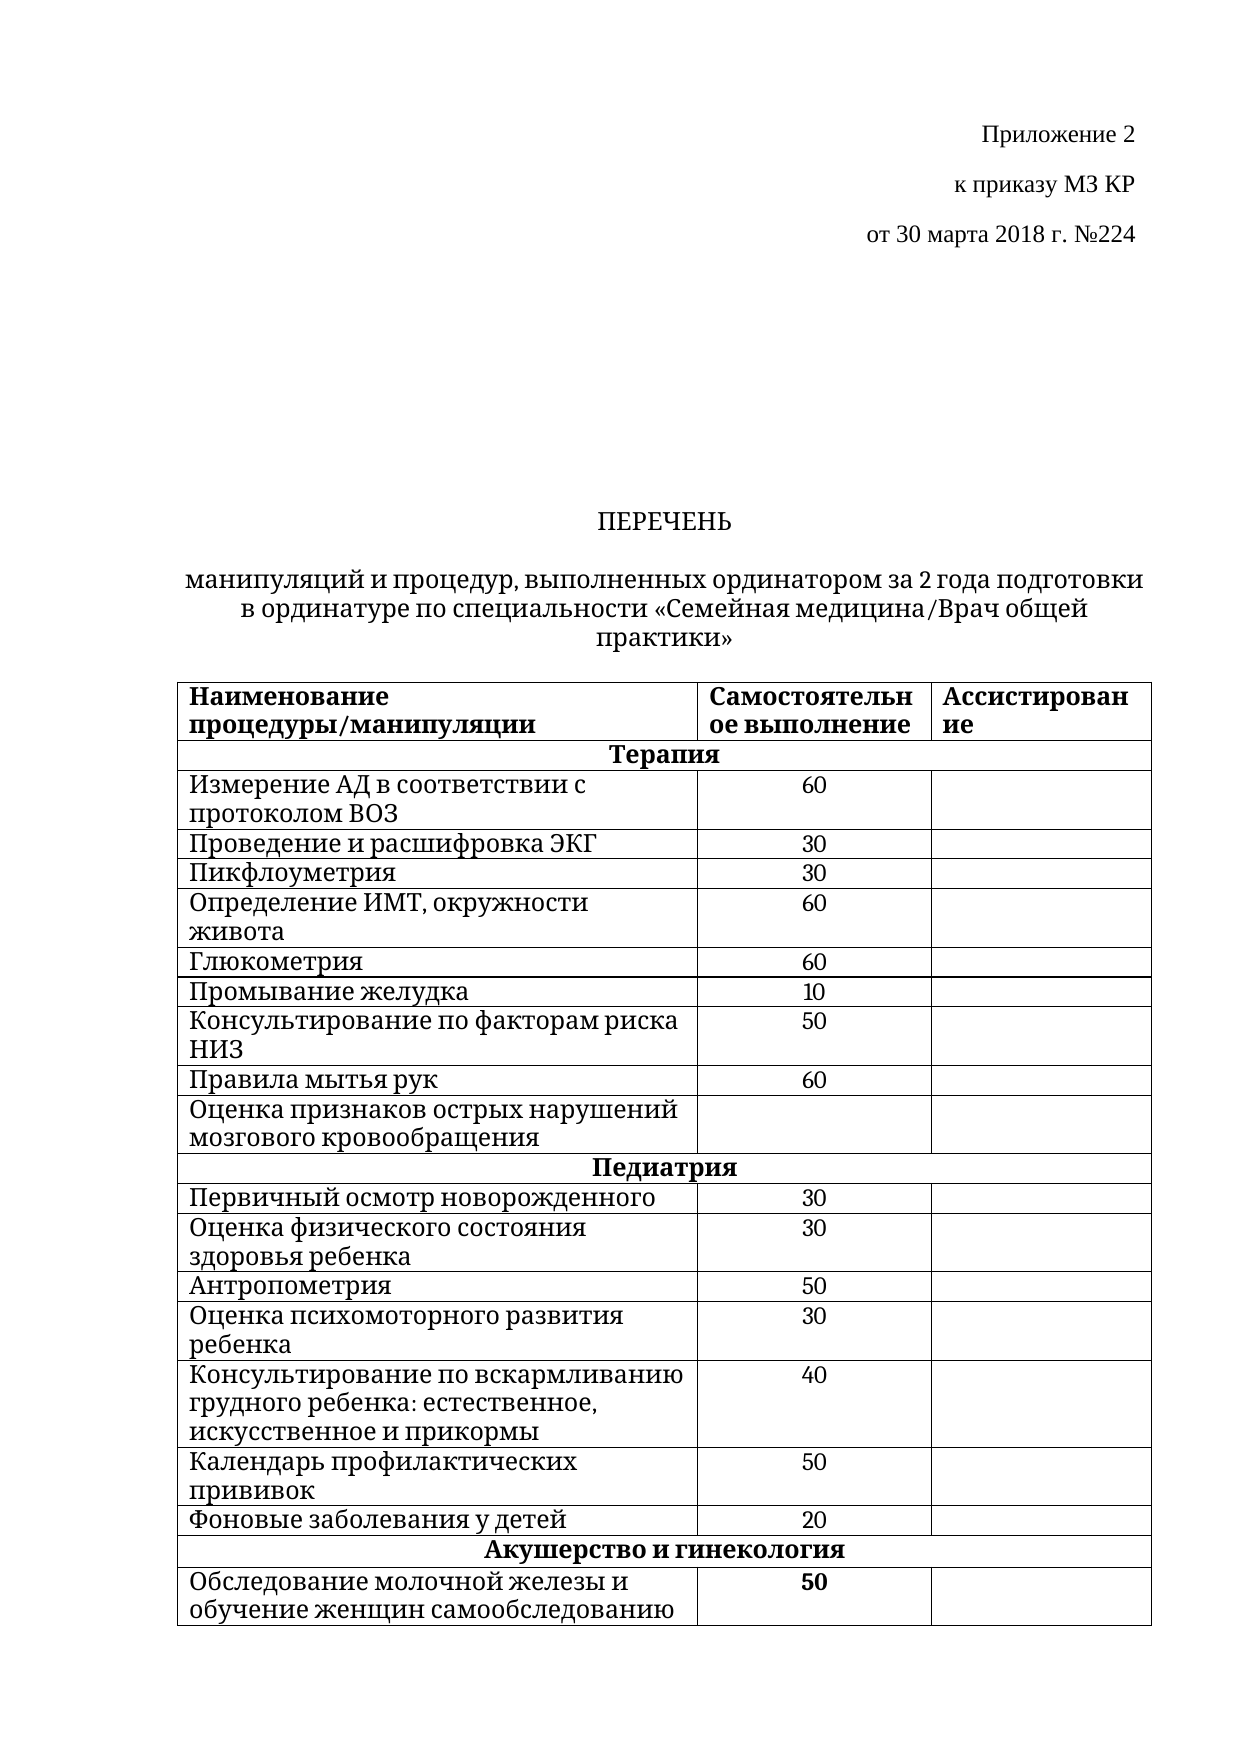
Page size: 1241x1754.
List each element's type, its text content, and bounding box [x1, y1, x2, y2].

table_cell 40 [698, 1361, 931, 1447]
table_cell [932, 889, 1151, 947]
table_cell 60 [698, 948, 931, 976]
table_cell [932, 859, 1151, 888]
table_cell Проведение и расшифровка ЭКГ [178, 830, 697, 858]
table_cell 30 [698, 830, 931, 858]
table_cell [932, 1448, 1151, 1505]
table_cell [932, 1568, 1151, 1625]
table_cell 60 [698, 1066, 931, 1094]
table_cell Педиатрия [178, 1154, 1151, 1183]
table_cell 50 [698, 1448, 931, 1505]
table_cell Оценка физического состояния здоровья ребенка [178, 1214, 697, 1271]
text Приложение 2 [177, 119, 1135, 148]
table_header Наименование процедуры/манипуляции [178, 683, 697, 740]
table_cell 50 [698, 1568, 931, 1625]
table_cell [932, 1096, 1151, 1153]
text ПЕРЕЧЕНЬ [177, 508, 1152, 537]
table_cell 60 [698, 771, 931, 828]
table_cell Определение ИМТ, окружности живота [178, 889, 697, 947]
table_cell [932, 1066, 1151, 1094]
table_cell Акушерство и гинекология [178, 1536, 1151, 1567]
table_cell 50 [698, 1007, 931, 1065]
table_cell Терапия [178, 741, 1151, 770]
table_cell Календарь профилактических прививок [178, 1448, 697, 1505]
table_cell [932, 1007, 1151, 1065]
table_cell 30 [698, 859, 931, 888]
table_cell Первичный осмотр новорожденного [178, 1184, 697, 1213]
table_cell [932, 948, 1151, 976]
table_header Самостоятельное выполнение [698, 683, 931, 740]
table_cell 60 [698, 889, 931, 947]
table_cell [932, 830, 1151, 858]
table_cell Глюкометрия [178, 948, 697, 976]
table_cell [698, 1096, 931, 1153]
table_cell 50 [698, 1272, 931, 1301]
table_cell Пикфлоуметрия [178, 859, 697, 888]
table_cell Фоновые заболевания у детей [178, 1506, 697, 1535]
table_cell [932, 771, 1151, 828]
table_cell 20 [698, 1506, 931, 1535]
table_cell 10 [698, 978, 931, 1006]
table_cell [932, 1506, 1151, 1535]
table_cell [932, 1214, 1151, 1271]
table_cell [932, 978, 1151, 1006]
text манипуляций и процедур, выполненных ординатором за 2 года подготовки в ординатуре по специальности «Семейная медицина/Врач общей практики» [177, 566, 1152, 652]
table_cell Консультирование по факторам риска НИЗ [178, 1007, 697, 1065]
table_cell [932, 1302, 1151, 1359]
text к приказу МЗ КР [177, 169, 1135, 198]
table_cell [932, 1272, 1151, 1301]
table_cell Правила мытья рук [178, 1066, 697, 1094]
table_cell 30 [698, 1214, 931, 1271]
table_cell Промывание желудка [178, 978, 697, 1006]
table_cell [932, 1361, 1151, 1447]
text от 30 марта 2018 г. №224 [177, 219, 1135, 247]
table_cell Оценка психомоторного развития ребенка [178, 1302, 697, 1359]
table_cell Антропометрия [178, 1272, 697, 1301]
table_cell Измерение АД в соответствии с протоколом ВОЗ [178, 771, 697, 828]
table_cell [932, 1184, 1151, 1213]
table_cell 30 [698, 1302, 931, 1359]
table_header Ассистирование [932, 683, 1151, 740]
table_cell Оценка признаков острых нарушений мозгового кровообращения [178, 1096, 697, 1153]
table_cell Обследование молочной железы и обучение женщин самообследованию [178, 1568, 697, 1625]
table_cell 30 [698, 1184, 931, 1213]
table_cell Консультирование по вскармливанию грудного ребенка: естественное, искусственное и прикормы [178, 1361, 697, 1447]
